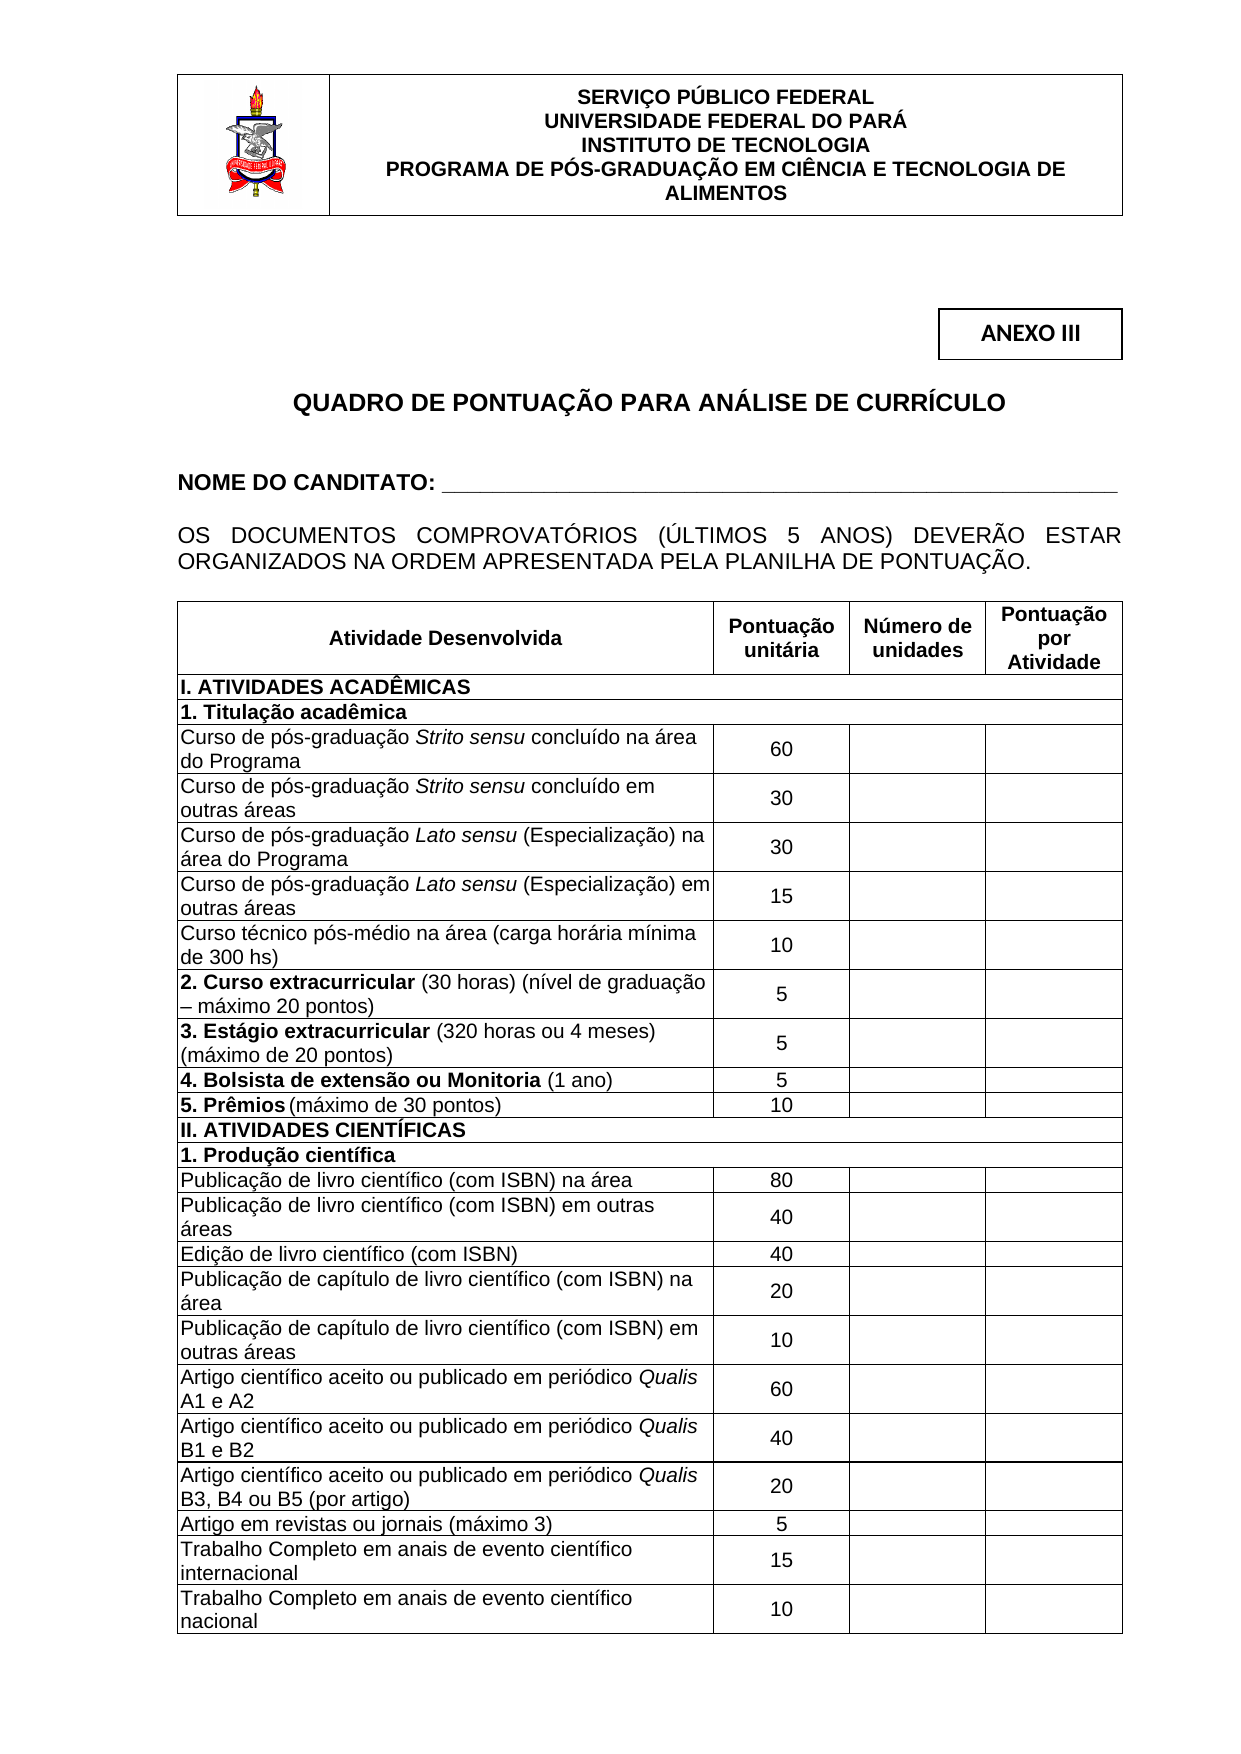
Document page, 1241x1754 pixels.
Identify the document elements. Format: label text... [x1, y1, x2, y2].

table_cell [850, 774, 985, 822]
table_cell 60 [714, 725, 849, 773]
table_cell 10 [714, 1316, 849, 1363]
table_cell [986, 1463, 1122, 1510]
table_cell Publicação de livro científico (com ISBN) na área [178, 1168, 713, 1192]
table_cell [850, 1267, 985, 1314]
table_header Pontuação por Atividade [986, 602, 1122, 674]
table_cell 3. Estágio extracurricular (320 horas ou 4 meses) (máximo de 20 pontos) [178, 1019, 713, 1067]
table_cell 1. Produção científica [178, 1143, 1122, 1167]
table_cell [986, 1093, 1122, 1117]
table_cell Curso de pós-graduação Strito sensu concluído na área do Programa [178, 725, 713, 773]
table_cell 5 [714, 1019, 849, 1067]
table_cell 15 [714, 872, 849, 920]
table_cell 5. Prêmios (máximo de 30 pontos) [178, 1093, 713, 1117]
table_header Atividade Desenvolvida [178, 602, 713, 674]
picture [204, 80, 303, 209]
table_cell II. ATIVIDADES CIENTÍFICAS [178, 1118, 1122, 1142]
table_cell 30 [714, 823, 849, 871]
table_cell [986, 970, 1122, 1018]
table_cell [986, 1267, 1122, 1314]
table_cell [850, 1168, 985, 1192]
table_cell [850, 1093, 985, 1117]
table_cell Artigo científico aceito ou publicado em periódico Qualis A1 e A2 [178, 1365, 713, 1412]
table_cell [986, 823, 1122, 871]
table_cell Artigo científico aceito ou publicado em periódico Qualis B1 e B2 [178, 1414, 713, 1461]
table_cell Publicação de livro científico (com ISBN) em outras áreas [178, 1193, 713, 1241]
table_cell 40 [714, 1193, 849, 1241]
table_cell Publicação de capítulo de livro científico (com ISBN) em outras áreas [178, 1316, 713, 1363]
table_cell 10 [714, 1093, 849, 1117]
table_cell [986, 1068, 1122, 1092]
table_cell 1. Titulação acadêmica [178, 700, 1122, 724]
table_cell [850, 1414, 985, 1461]
table_cell 4. Bolsista de extensão ou Monitoria (1 ano) [178, 1068, 713, 1092]
table_cell [850, 872, 985, 920]
table_cell 5 [714, 1068, 849, 1092]
table_cell 20 [714, 1267, 849, 1314]
table_cell [850, 1585, 985, 1633]
table_cell [850, 823, 985, 871]
table_cell [986, 1536, 1122, 1584]
table_cell [986, 1365, 1122, 1412]
table_cell Artigo em revistas ou jornais (máximo 3) [178, 1511, 713, 1535]
table_cell Artigo científico aceito ou publicado em periódico Qualis B3, B4 ou B5 (por artigo) [178, 1463, 713, 1510]
text QUADRO DE PONTUAÇÃO PARA ANÁLISE DE CURRÍCULO [177, 388, 1122, 416]
table_cell 40 [714, 1414, 849, 1461]
table_cell Publicação de capítulo de livro científico (com ISBN) na área [178, 1267, 713, 1314]
table_cell [986, 1511, 1122, 1535]
table_cell 5 [714, 970, 849, 1018]
table_cell 10 [714, 1585, 849, 1633]
table_cell [986, 1019, 1122, 1067]
table_header Pontuação unitária [714, 602, 849, 674]
text NOME DO CANDITATO: _____________________________________________________ [177, 469, 1122, 496]
table_cell Curso de pós-graduação Lato sensu (Especialização) na área do Programa [178, 823, 713, 871]
table_cell [850, 1019, 985, 1067]
table_cell [850, 1316, 985, 1363]
table_cell 20 [714, 1463, 849, 1510]
table_cell [986, 1316, 1122, 1363]
table_cell [986, 921, 1122, 969]
table_cell [986, 1168, 1122, 1192]
table_cell 2. Curso extracurricular (30 horas) (nível de graduação – máximo 20 pontos) [178, 970, 713, 1018]
table_cell 30 [714, 774, 849, 822]
table_cell 40 [714, 1242, 849, 1266]
table_cell [850, 921, 985, 969]
table_cell [850, 1068, 985, 1092]
table_cell [850, 1463, 985, 1510]
table_cell [850, 1511, 985, 1535]
table_cell 60 [714, 1365, 849, 1412]
table_cell [850, 1365, 985, 1412]
table_cell Curso técnico pós-médio na área (carga horária mínima de 300 hs) [178, 921, 713, 969]
table_cell I. ATIVIDADES ACADÊMICAS [178, 675, 1122, 699]
table_cell Trabalho Completo em anais de evento científico nacional [178, 1585, 713, 1633]
table_cell Curso de pós-graduação Strito sensu concluído em outras áreas [178, 774, 713, 822]
table_cell [986, 1414, 1122, 1461]
table_cell [850, 1242, 985, 1266]
table_cell Curso de pós-graduação Lato sensu (Especialização) em outras áreas [178, 872, 713, 920]
table_cell [850, 970, 985, 1018]
table_header Número de unidades [850, 602, 985, 674]
table_cell 15 [714, 1536, 849, 1584]
table_cell [850, 1193, 985, 1241]
table_cell Edição de livro científico (com ISBN) [178, 1242, 713, 1266]
table_cell 80 [714, 1168, 849, 1192]
table_cell [986, 725, 1122, 773]
table_cell [850, 1536, 985, 1584]
table_cell [986, 1242, 1122, 1266]
table_cell Trabalho Completo em anais de evento científico internacional [178, 1536, 713, 1584]
table_cell [986, 774, 1122, 822]
table_cell 10 [714, 921, 849, 969]
table_cell [986, 1193, 1122, 1241]
text OS DOCUMENTOS COMPROVATÓRIOS (ÚLTIMOS 5 ANOS) DEVERÃO ESTAR ORGANIZADOS NA ORDEM APRESENTADA PELA PLANILHA DE PONTUAÇÃO. [177, 522, 1122, 574]
table_cell [850, 725, 985, 773]
table_cell 5 [714, 1511, 849, 1535]
table_cell [986, 872, 1122, 920]
table_cell [986, 1585, 1122, 1633]
